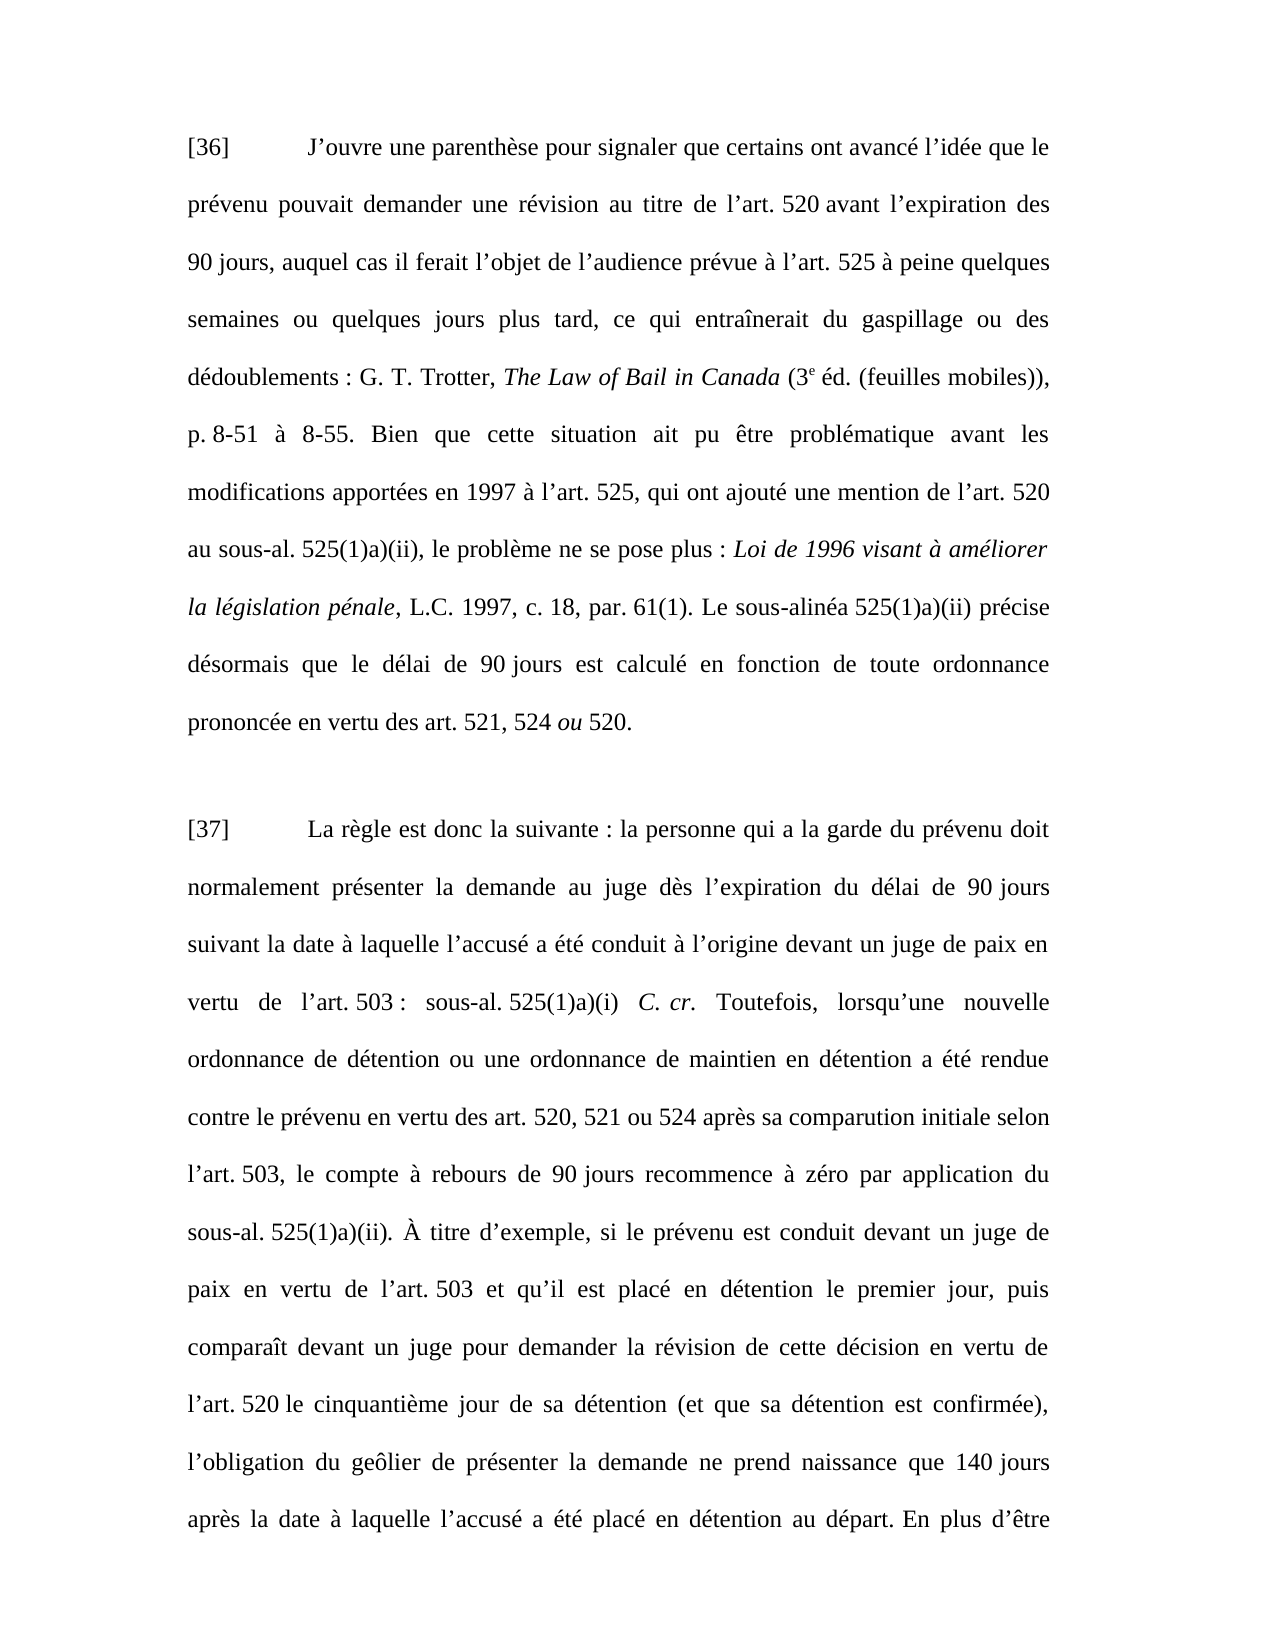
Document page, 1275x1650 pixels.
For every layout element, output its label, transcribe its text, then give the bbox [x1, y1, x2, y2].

text J’ouvre une parenthèse pour signaler que certains ont avancé l’idée que le prévenu pouvait demander une révision au titre de l’art. 520 avant l’expiration des 90 jours, auquel cas il ferait l’objet de l’audience prévue à l’art. 525 à peine quelques semaines ou quelques jours plus tard, ce qui entraînerait du gaspillage ou des dédoublements : G. T. Trotter, The Law of Bail in Canada (3e éd. (feuilles mobiles)), p. 8-51 à 8-55. Bien que cette situation ait pu être problématique avant les modifications apportées en 1997 à l’art. 525, qui ont ajouté une mention de l’art. 520 au sous-al. 525(1)a)(ii), le problème ne se pose plus : Loi de 1996 visant à améliorer la législation pénale, L.C. 1997, c. 18, par. 61(1). Le sous-alinéa 525(1)a)(ii) précise désormais que le délai de 90 jours est calculé en fonction de toute ordonnance prononcée en vertu des art. 521, 524 ou 520. [187, 132, 1050, 736]
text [187, 814, 1050, 1533]
